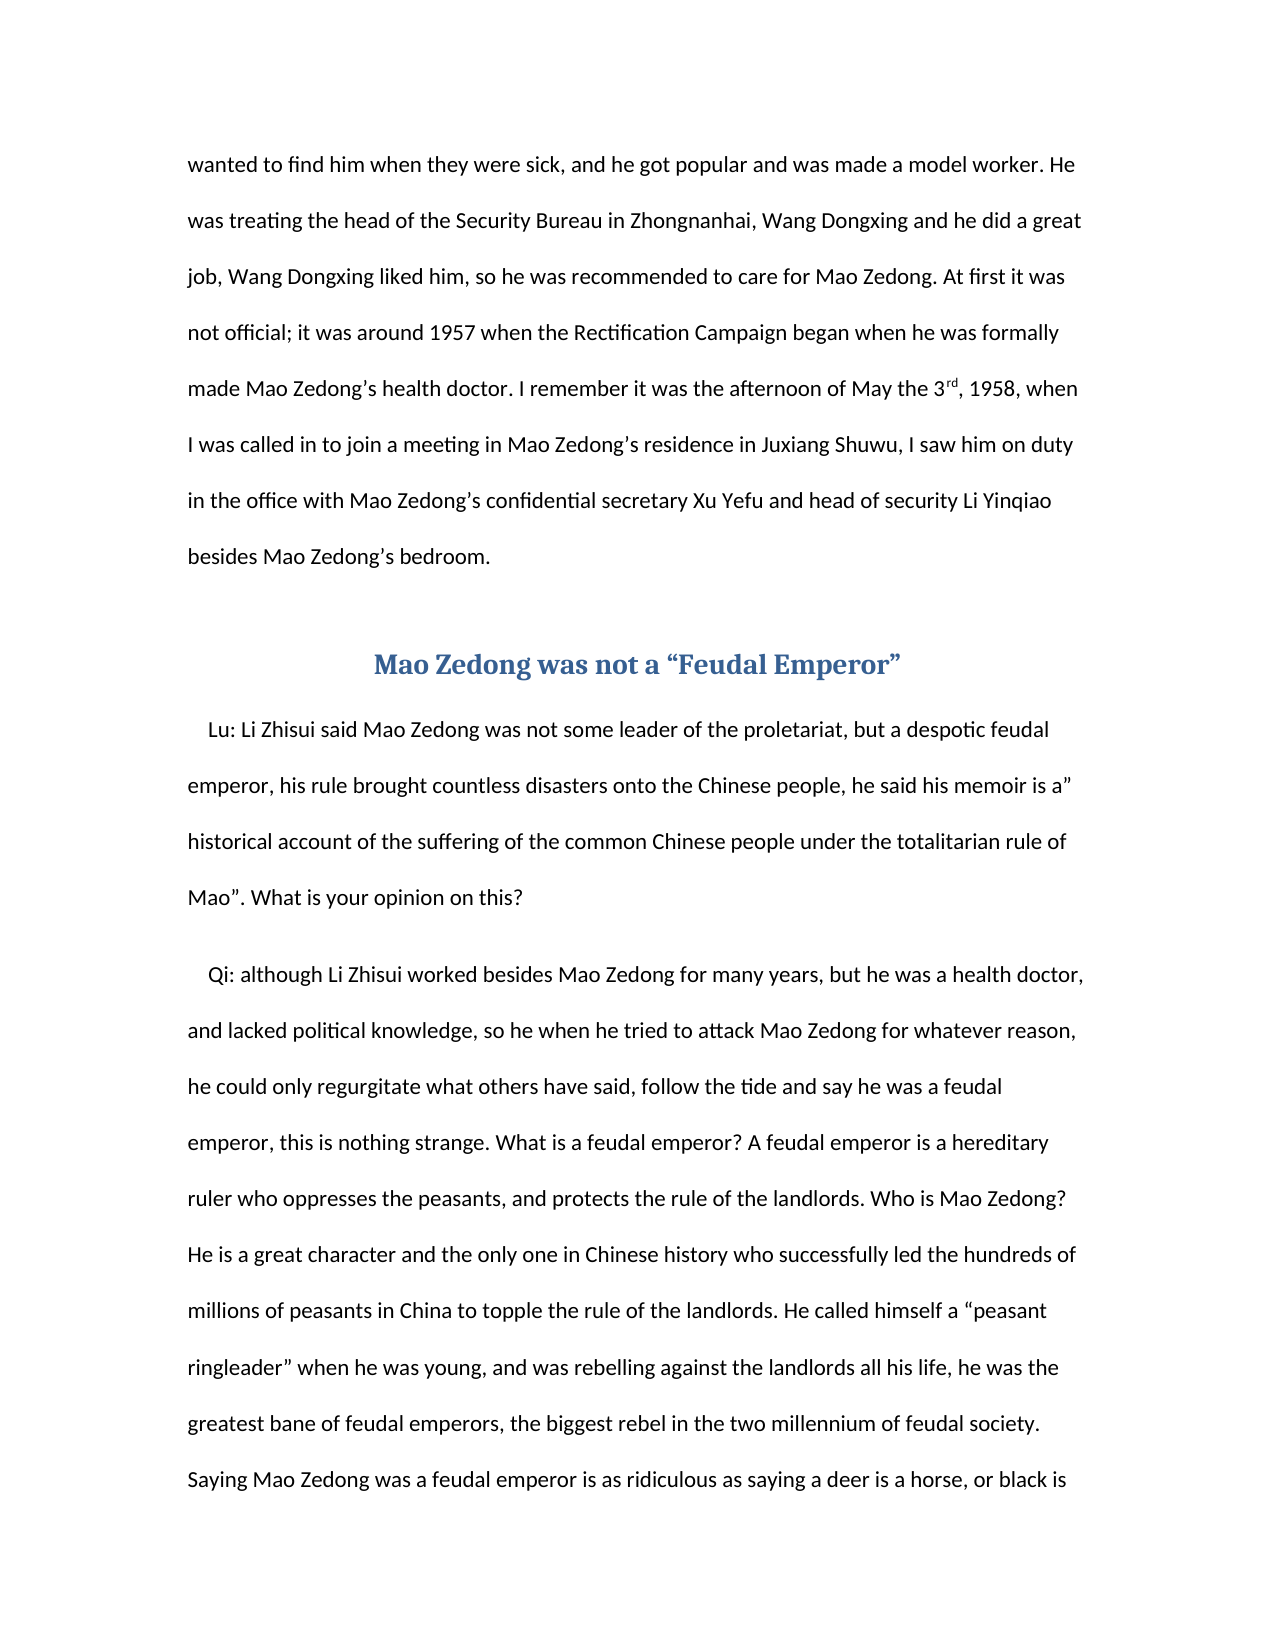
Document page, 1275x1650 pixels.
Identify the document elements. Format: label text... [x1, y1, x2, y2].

subtitle Mao Zedong was not a “Feudal Emperor” [187, 648, 1087, 682]
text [187, 960, 1087, 1493]
text Lu: Li Zhisui said Mao Zedong was not some leader of the proletariat, but a despotic feudal emperor, his rule brought countless disasters onto the Chinese people, he said his memoir is a” historical account of the suffering of the common Chinese people under the totalitarian rule of Mao”. What is your opinion on this? [187, 715, 1087, 912]
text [187, 150, 1087, 570]
